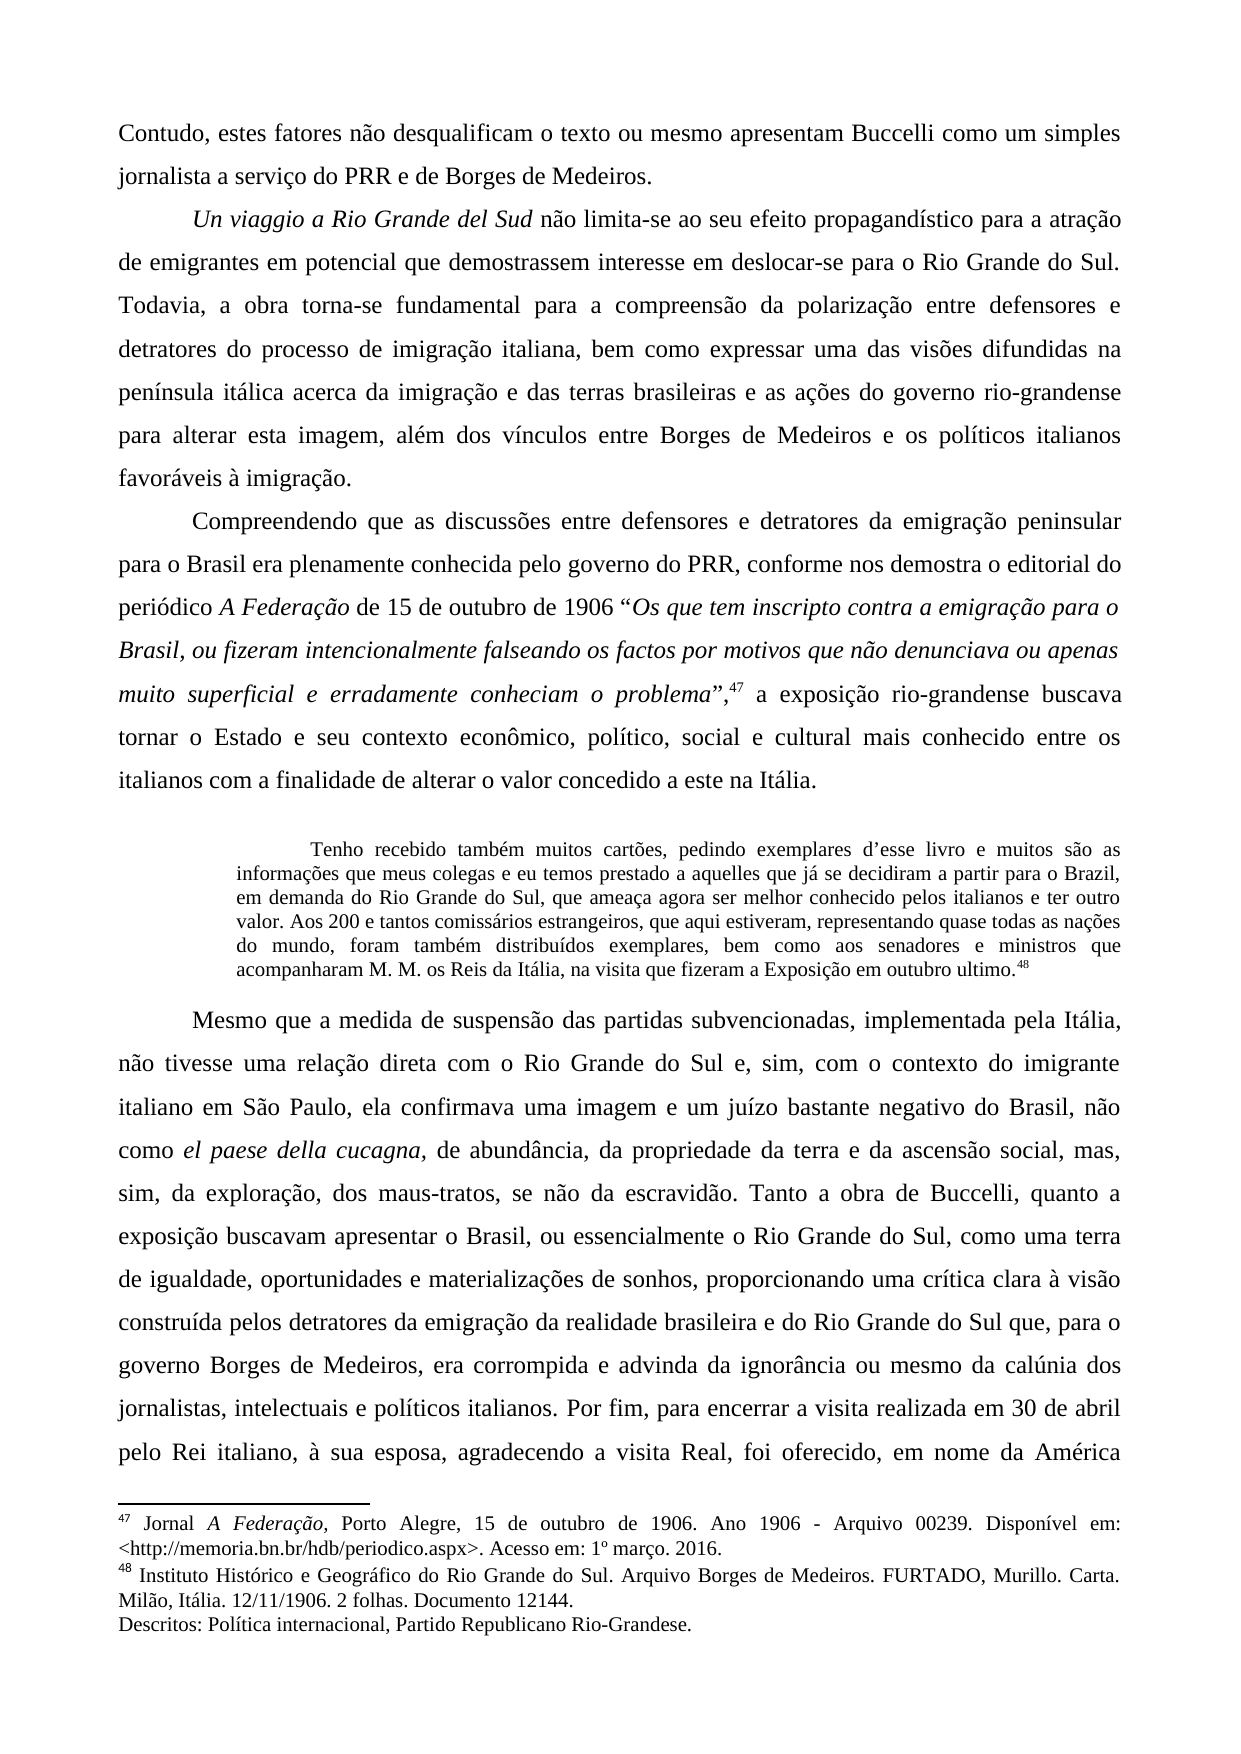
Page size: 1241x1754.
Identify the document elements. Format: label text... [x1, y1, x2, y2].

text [118, 118, 1122, 190]
text Compreendendo que as discussões entre defensores e detratores da emigração peninsular para o Brasil era plenamente conhecida pelo governo do PRR, conforme nos demostra o editorial do periódico A Federação de 15 de outubro de 1906 “Os que tem inscripto contra a emigração para o Brasil, ou fizeram intencionalmente falseando os factos por motivos que não denunciava ou apenas muito superficial e erradamente conheciam o problema”, a exposição rio-grandense buscava tornar o Estado e seu contexto econômico, político, social e cultural mais conhecido entre os italianos com a finalidade de alterar o valor concedido a este na Itália. [118, 506, 1122, 794]
text Un viaggio a Rio Grande del Sud não limita-se ao seu efeito propagandístico para a atração de emigrantes em potencial que demostrassem interesse em deslocar-se para o Rio Grande do Sul. Todavia, a obra torna-se fundamental para a compreensão da polarização entre defensores e detratores do processo de imigração italiana, bem como expressar uma das visões difundidas na península itálica acerca da imigração e das terras brasileiras e as ações do governo rio-grandense para alterar esta imagem, além dos vínculos entre Borges de Medeiros e os políticos italianos favoráveis à imigração. [118, 204, 1122, 492]
text Tenho recebido também muitos cartões, pedindo exemplares d’esse livro e muitos são as informações que meus colegas e eu temos prestado a aquelles que já se decidiram a partir para o Brazil, em demanda do Rio Grande do Sul, que ameaça agora ser melhor conhecido pelos italianos e ter outro valor. Aos 200 e tantos comissários estrangeiros, que aqui estiveram, representando quase todas as nações do mundo, foram também distribuídos exemplares, bem como aos senadores e ministros que acompanharam M. M. os Reis da Itália, na visita que fizeram a Exposição em outubro ultimo. [236, 837, 1122, 981]
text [118, 1005, 1122, 1465]
